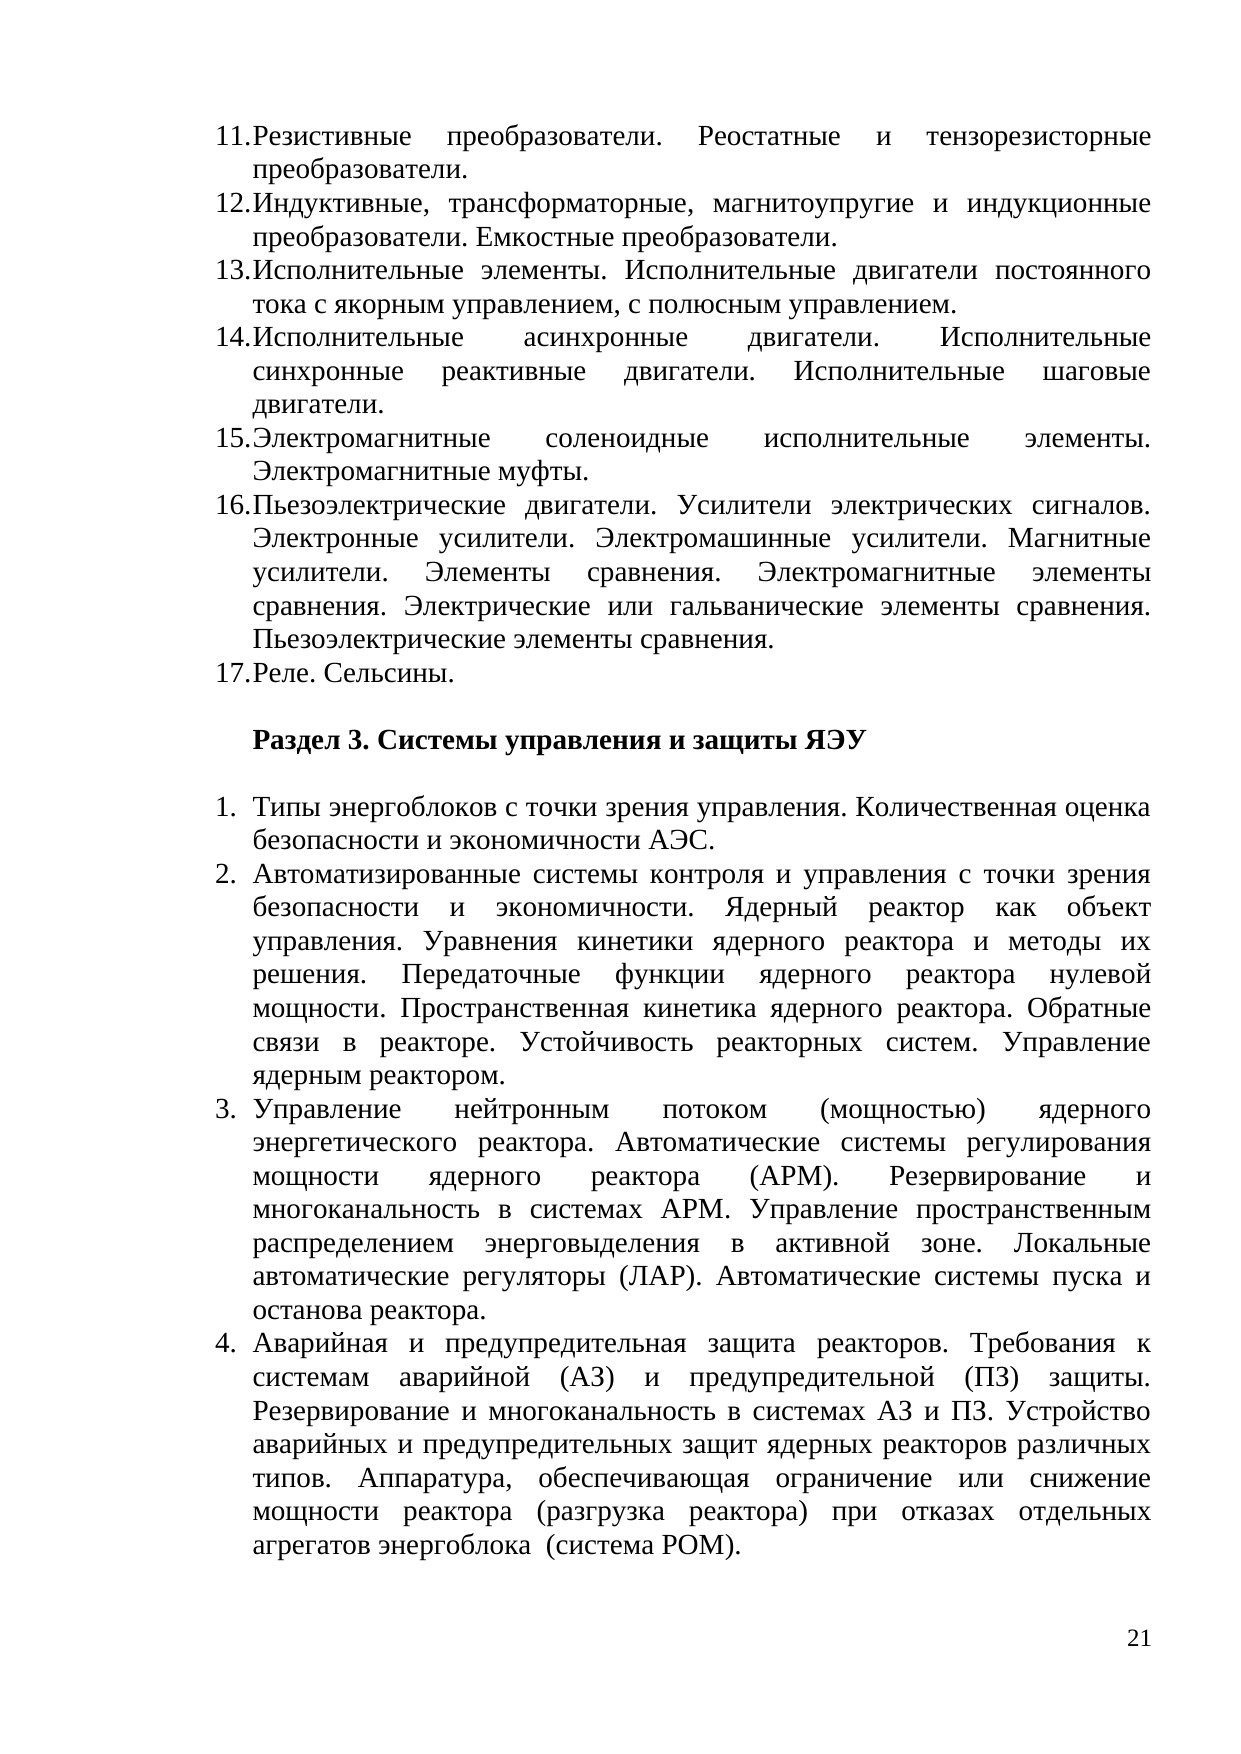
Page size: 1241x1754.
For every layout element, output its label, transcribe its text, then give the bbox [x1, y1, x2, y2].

list Исполнительные элементы. Исполнительные двигатели постоянного тока с якорным управлением, с полюсным управлением. [215, 252, 1152, 319]
list Резистивные преобразователи. Реостатные и тензорезисторные преобразователи. [215, 118, 1152, 185]
list Исполнительные асинхронные двигатели. Исполнительные синхронные реактивные двигатели. Исполнительные шаговые двигатели. [215, 319, 1152, 420]
list Пьезоэлектрические двигатели. Усилители электрических сигналов. Электронные усилители. Электромашинные усилители. Магнитные усилители. Элементы сравнения. Электромагнитные элементы сравнения. Электрические или гальванические элементы сравнения. Пьезоэлектрические элементы сравнения. [215, 487, 1152, 655]
list Управление нейтронным потоком (мощностью) ядерного энергетического реактора. Автоматические системы регулирования мощности ядерного реактора (АРМ). Резервирование и многоканальность в системах АРМ. Управление пространственным распределением энерговыделения в активной зоне. Локальные автоматические регуляторы (ЛАР). Автоматические системы пуска и останова реактора. [215, 1091, 1152, 1326]
list Аварийная и предупредительная защита реакторов. Требования к системам аварийной (АЗ) и предупредительной (ПЗ) защиты. Резервирование и многоканальность в системах АЗ и ПЗ. Устройство аварийных и предупредительных защит ядерных реакторов различных типов. Аппаратура, обеспечивающая ограничение или снижение мощности реактора (разгрузка реактора) при отказах отдельных агрегатов энергоблока (система РОМ). [215, 1326, 1152, 1560]
list Автоматизированные системы контроля и управления с точки зрения безопасности и экономичности. Ядерный реактор как объект управления. Уравнения кинетики ядерного реактора и методы их решения. Передаточные функции ядерного реактора нулевой мощности. Пространственная кинетика ядерного реактора. Обратные связи в реакторе. Устойчивость реакторных систем. Управление ядерным реактором. [215, 856, 1152, 1091]
text Раздел 3. Системы управления и защиты ЯЭУ [252, 722, 1155, 755]
list Типы энергоблоков с точки зрения управления. Количественная оценка безопасности и экономичности АЭС. [215, 789, 1152, 856]
list Электромагнитные соленоидные исполнительные элементы. Электромагнитные муфты. [215, 420, 1152, 487]
list Реле. Сельсины. [215, 655, 1152, 688]
list Индуктивные, трансформаторные, магнитоупругие и индукционные преобразователи. Емкостные преобразователи. [215, 185, 1152, 252]
